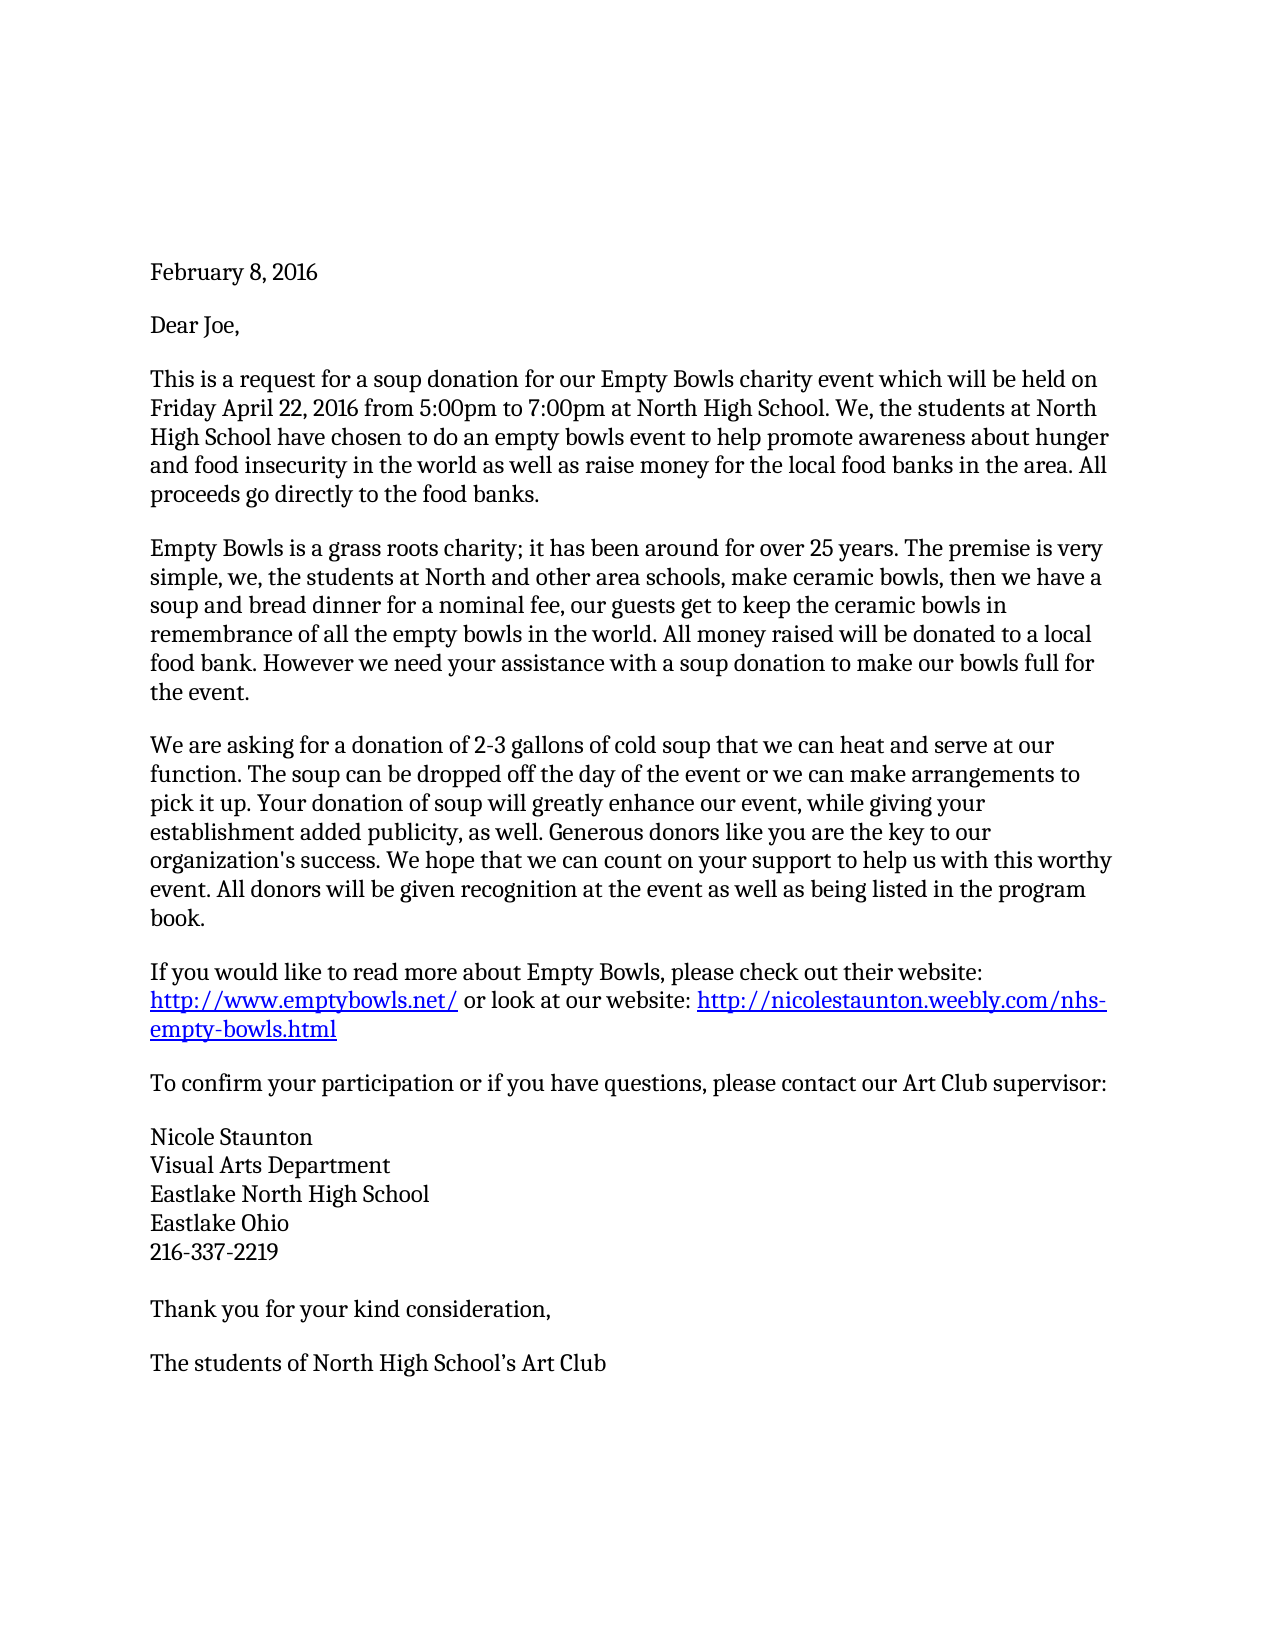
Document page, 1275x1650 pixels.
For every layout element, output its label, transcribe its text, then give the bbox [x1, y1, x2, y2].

text The students of North High School’s Art Club [150, 1349, 1125, 1377]
text Eastlake North High School [150, 1180, 1125, 1209]
text Empty Bowls is a grass roots charity; it has been around for over 25 years. The premise is very simple, we, the students at North and other area schools, make ceramic bowls, then we have a soup and bread dinner for a nominal fee, our guests get to keep the ceramic bowls in remembrance of all the empty bowls in the world. All money raised will be donated to a local food bank. However we need your assistance with a soup donation to make our bowls full for the event. [150, 534, 1125, 706]
text This is a request for a soup donation for our Empty Bowls charity event which will be held on Friday April 22, 2016 from 5:00pm to 7:00pm at North High School. We, the students at North High School have chosen to do an empty bowls event to help promote awareness about hunger and food insecurity in the world as well as raise money for the local food banks in the area. All proceeds go directly to the food banks. [150, 365, 1125, 509]
text Visual Arts Department [150, 1151, 1125, 1180]
text If you would like to read more about Empty Bowls, please check out their website: http://www.emptybowls.net/ or look at our website: http://nicolestaunton.weebly.com/nhs-empty-bowls.html [150, 957, 1125, 1044]
text Eastlake Ohio [150, 1209, 1125, 1237]
text Thank you for your kind consideration, [150, 1295, 1125, 1324]
text To confirm your participation or if you have questions, please contact our Art Club supervisor: [150, 1069, 1125, 1097]
text 216-337-2219 [150, 1237, 1125, 1266]
text Nicole Staunton [150, 1122, 1125, 1151]
text February 8, 2016 [150, 257, 1125, 286]
text We are asking for a donation of 2-3 gallons of cold soup that we can heat and serve at our function. The soup can be dropped off the day of the event or we can make arrangements to pick it up. Your donation of soup will greatly enhance our event, while giving your establishment added publicity, as well. Generous donors like you are the key to our organization's success. We hope that we can count on your support to help us with this worthy event. All donors will be given recognition at the event as well as being listed in the program book. [150, 731, 1125, 932]
text Dear Joe, [150, 311, 1125, 340]
